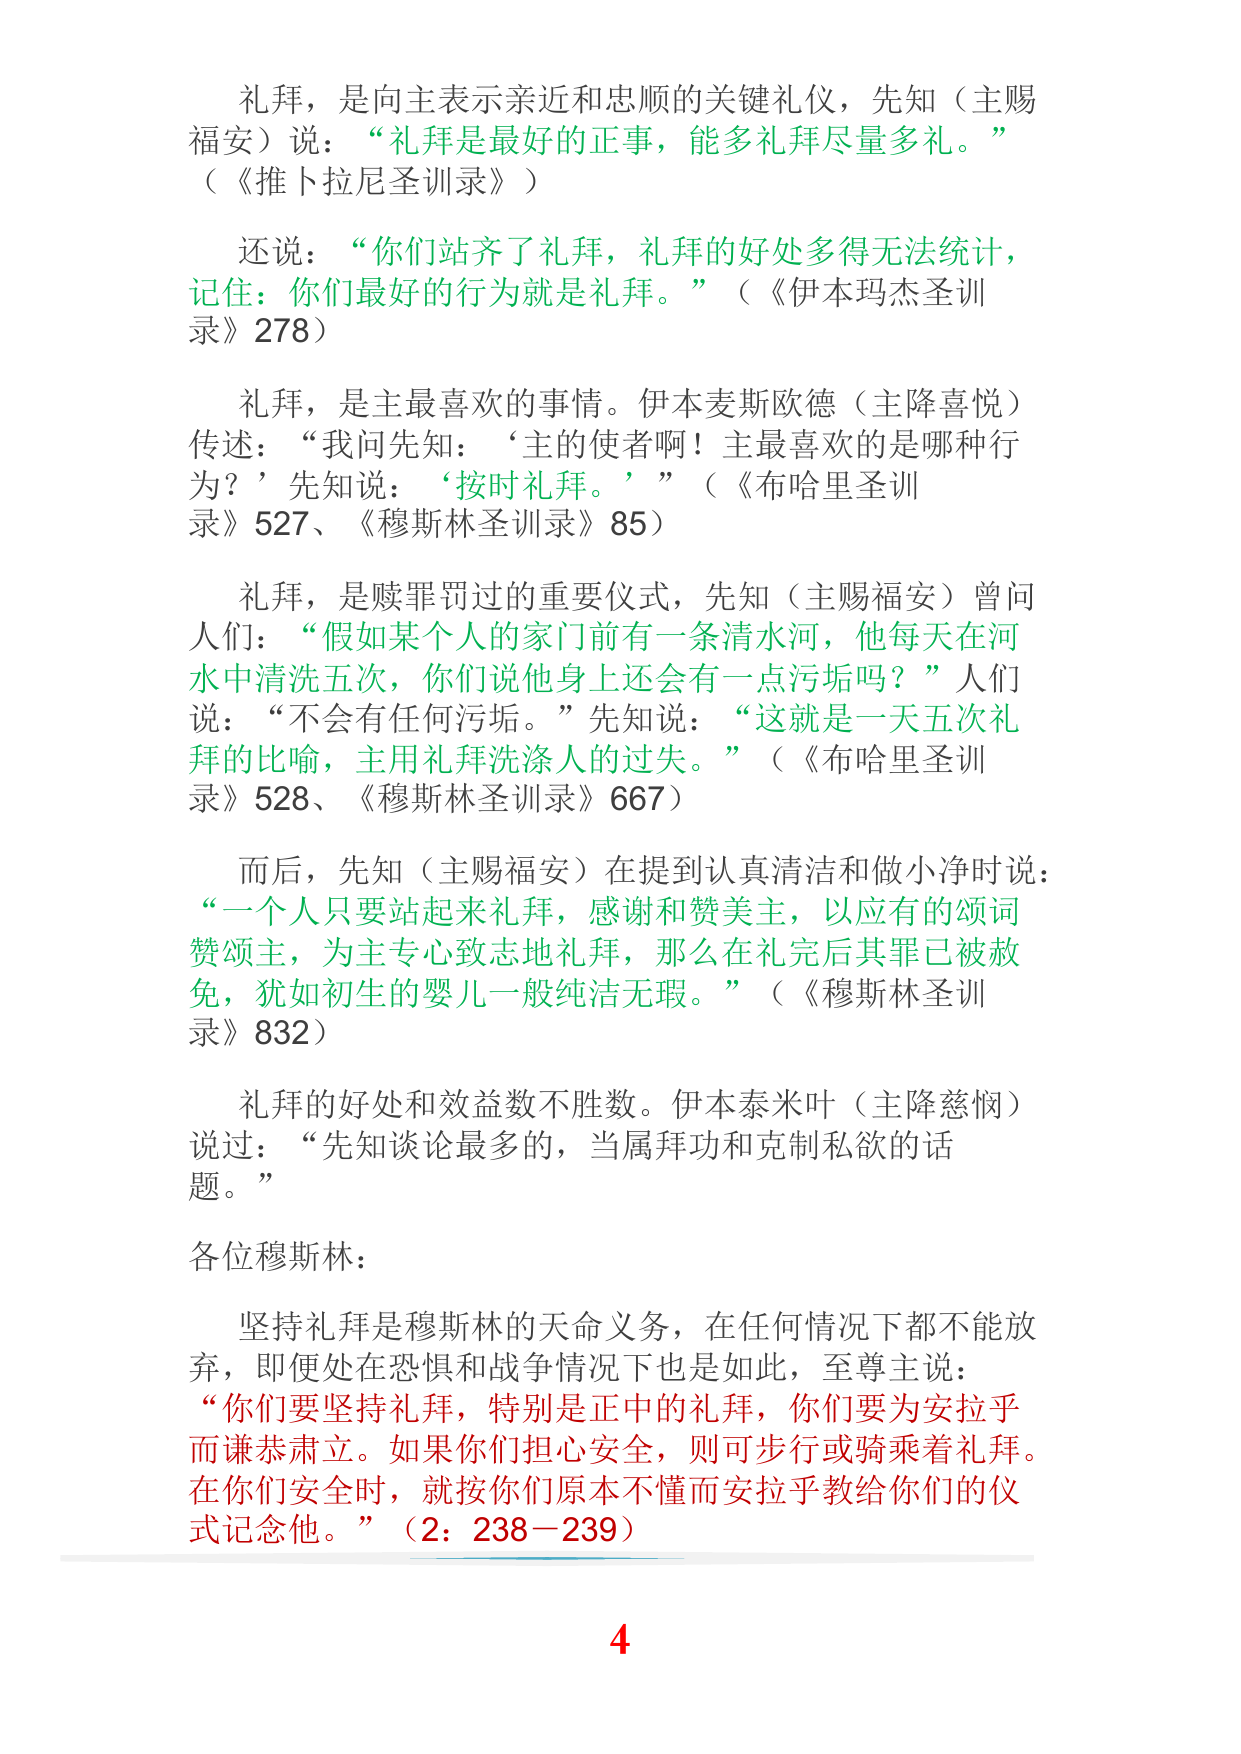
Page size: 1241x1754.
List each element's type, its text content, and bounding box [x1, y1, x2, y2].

text 礼拜，是赎罪罚过的重要仪式，先知（主赐福安）曾问人们：“假如某个人的家门前有一条清水河，他每天在河水中清洗五次，你们说他身上还会有一点污垢吗？”人们说：“不会有任何污垢。”先知说：“这就是一天五次礼拜的比喻，主用礼拜洗涤人的过失。”（《布哈里圣训录》528、《穆斯林圣训录》667） [187, 572, 1053, 817]
text 礼拜，是主最喜欢的事情。伊本麦斯欧德（主降喜悦）传述：“我问先知：‘主的使者啊！主最喜欢的是哪种行为？’先知说：‘按时礼拜。’”（《布哈里圣训录》527、《穆斯林圣训录》85） [187, 379, 1053, 543]
text 礼拜的好处和效益数不胜数。伊本泰米叶（主降慈悯）说过：“先知谈论最多的，当属拜功和克制私欲的话题。” [187, 1080, 1053, 1203]
text 坚持礼拜是穆斯林的天命义务，在任何情况下都不能放弃，即便处在恐惧和战争情况下也是如此，至尊主说：“你们要坚持礼拜，特别是正中的礼拜，你们要为安拉乎而谦恭肃立。如果你们担心安全，则可步行或骑乘着礼拜。在你们安全时，就按你们原本不懂而安拉乎教给你们的仪式记念他。”（2：238－239） [187, 1302, 1053, 1548]
text 还说：“你们站齐了礼拜，礼拜的好处多得无法统计，记住：你们最好的行为就是礼拜。”（《伊本玛杰圣训录》278） [187, 227, 1053, 350]
text 各位穆斯林： [187, 1232, 1053, 1273]
text 而后，先知（主赐福安）在提到认真清洁和做小净时说：“一个人只要站起来礼拜，感谢和赞美主，以应有的颂词赞颂主，为主专心致志地礼拜，那么在礼完后其罪已被赦免，犹如初生的婴儿一般纯洁无瑕。”（《穆斯林圣训录》832） [187, 847, 1053, 1051]
text 礼拜，是向主表示亲近和忠顺的关键礼仪，先知（主赐福安）说：“礼拜是最好的正事，能多礼拜尽量多礼。”（《推卜拉尼圣训录》） [187, 75, 1053, 198]
